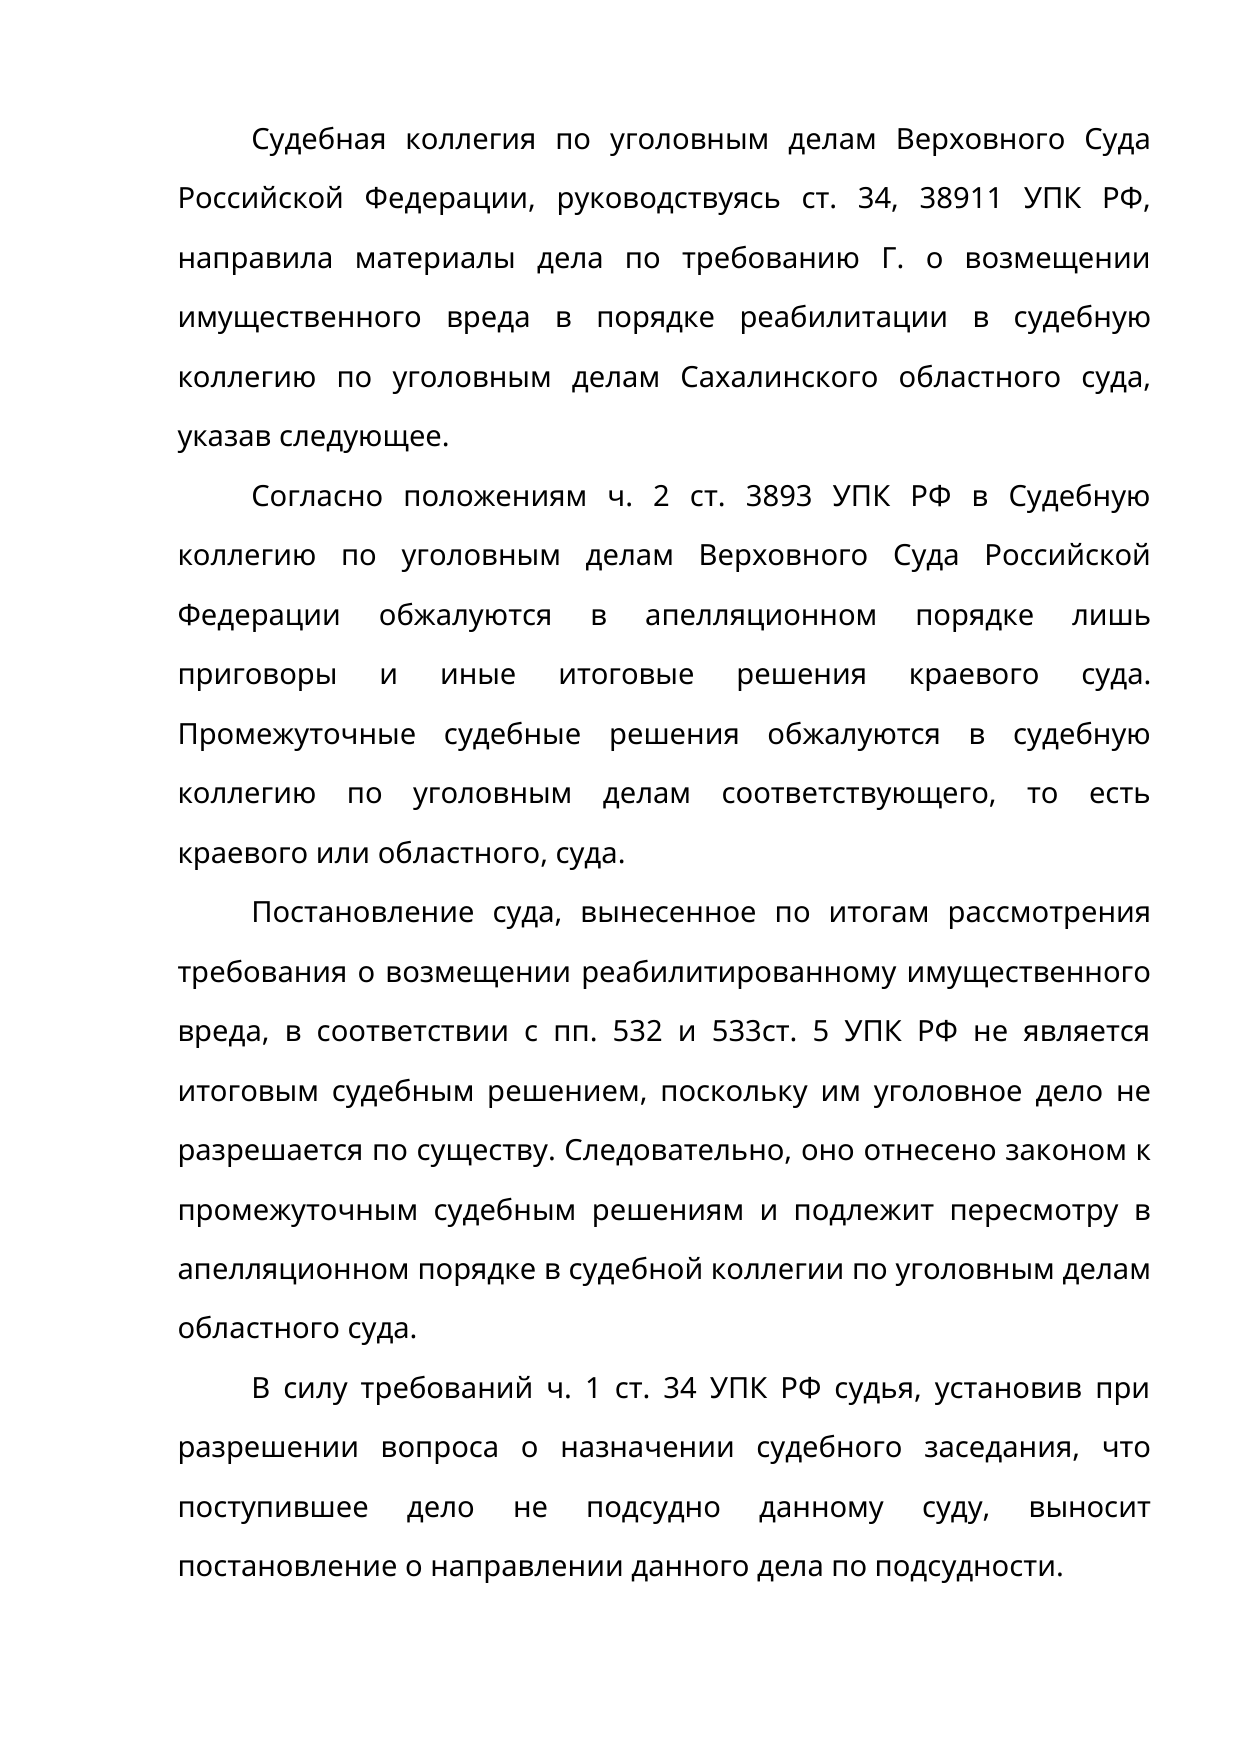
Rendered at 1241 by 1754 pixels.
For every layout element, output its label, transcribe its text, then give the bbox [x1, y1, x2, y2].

text Согласно положениям ч. 2 ст. 3893 УПК РФ в Судебную коллегию по уголовным делам Верховного Суда Российской Федерации обжалуются в апелляционном порядке лишь приговоры и иные итоговые решения краевого суда. Промежуточные судебные решения обжалуются в судебную коллегию по уголовным делам соответствующего, то есть краевого или областного, суда. [177, 475, 1152, 872]
text В силу требований ч. 1 ст. 34 УПК РФ судья, установив при разрешении вопроса о назначении судебного заседания, что поступившее дело не подсудно данному суду, выносит постановление о направлении данного дела по подсудности. [177, 1367, 1152, 1585]
text Судебная коллегия по уголовным делам Верховного Суда Российской Федерации, руководствуясь ст. 34, 38911 УПК РФ, направила материалы дела по требованию Г. о возмещении имущественного вреда в порядке реабилитации в судебную коллегию по уголовным делам Сахалинского областного суда, указав следующее. [177, 118, 1152, 455]
text Постановление суда, вынесенное по итогам рассмотрения требования о возмещении реабилитированному имущественного вреда, в соответствии с пп. 532 и 533ст. 5 УПК РФ не является итоговым судебным решением, поскольку им уголовное дело не разрешается по существу. Следовательно, оно отнесено законом к промежуточным судебным решениям и подлежит пересмотру в апелляционном порядке в судебной коллегии по уголовным делам областного суда. [177, 891, 1152, 1347]
